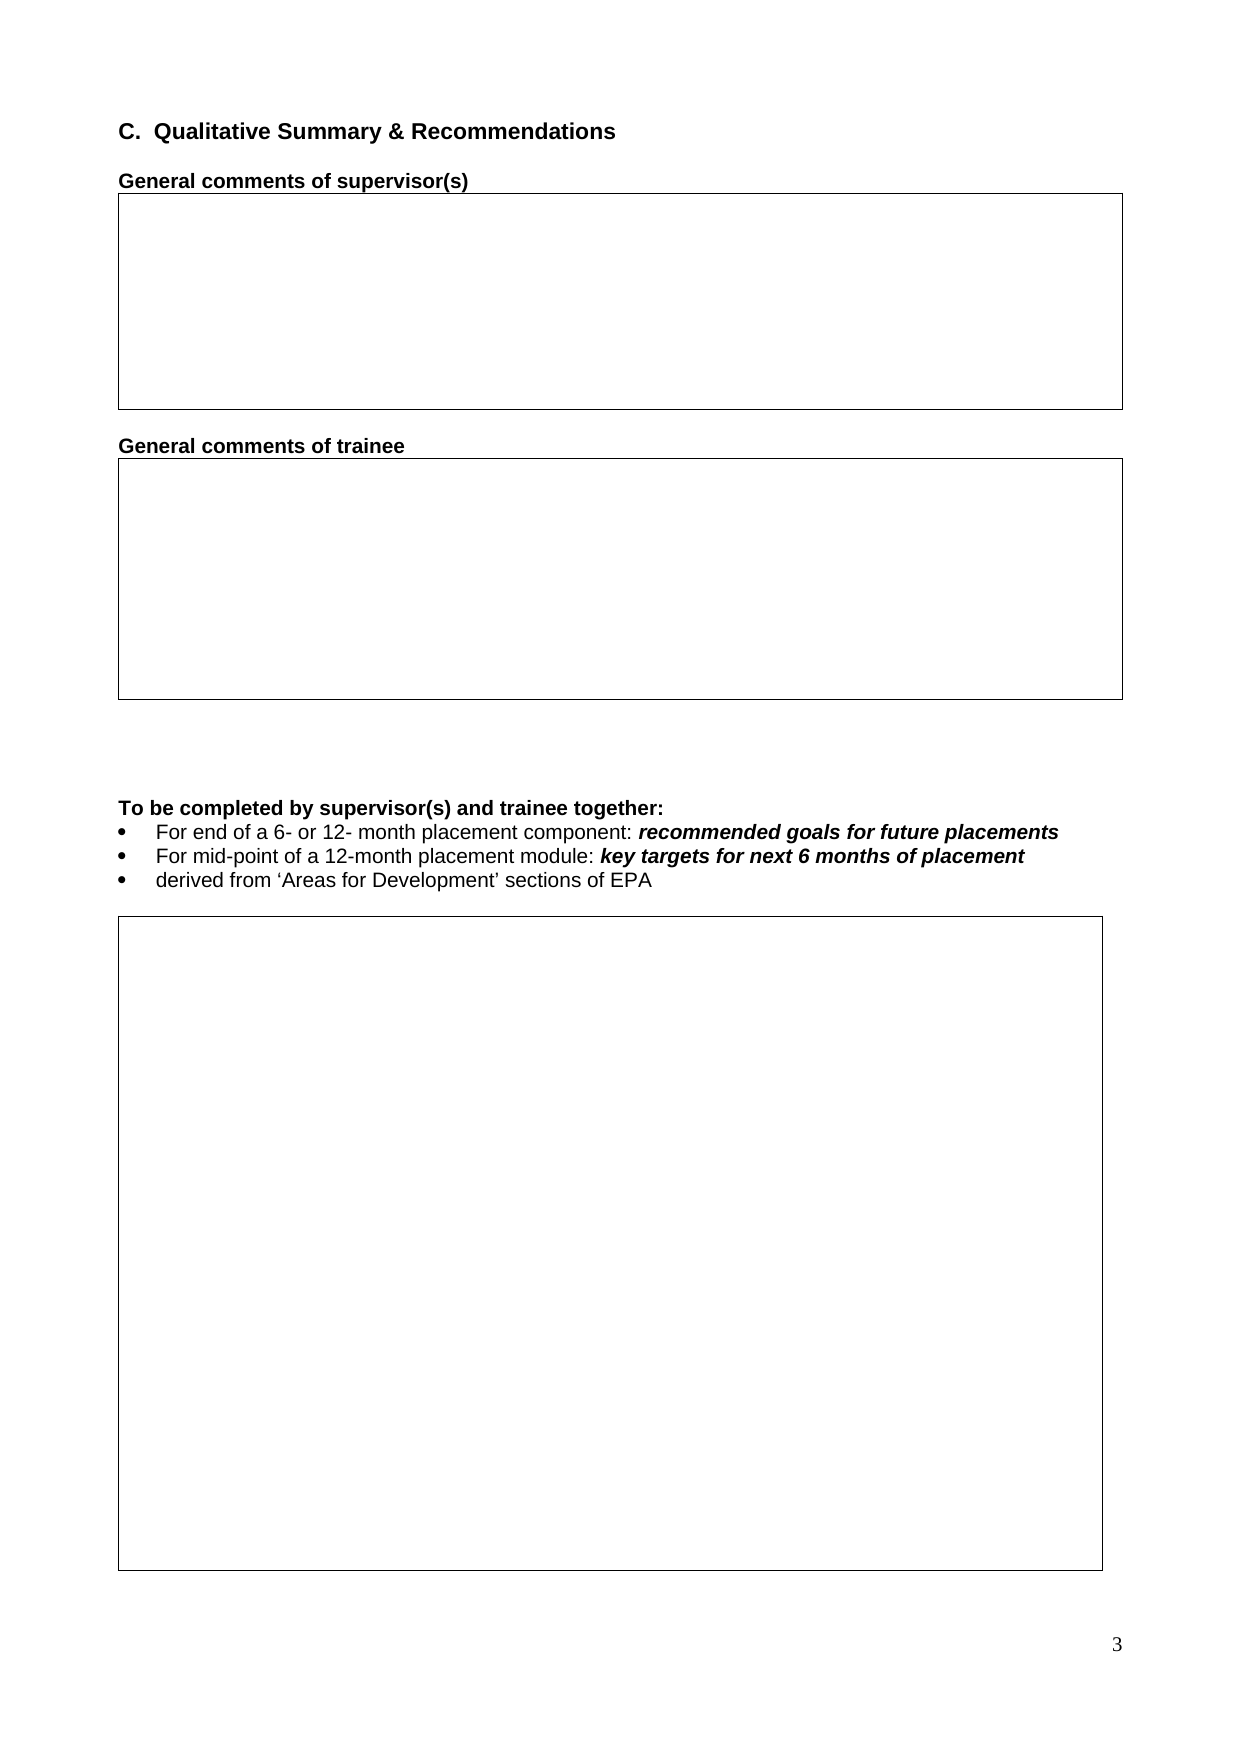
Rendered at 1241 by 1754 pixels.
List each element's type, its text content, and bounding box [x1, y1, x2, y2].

list For end of a 6- or 12- month placement component: recommended goals for future placements [118, 819, 1122, 843]
table_header [119, 459, 1122, 699]
text C. Qualitative Summary & Recommendations [118, 118, 1122, 144]
text General comments of trainee [118, 434, 1122, 458]
list derived from ‘Areas for Development’ sections of EPA [118, 868, 1122, 892]
list For mid-point of a 12-month placement module: key targets for next 6 months of placement [118, 843, 1122, 868]
table_header [119, 194, 1122, 409]
table_header [119, 917, 1102, 1569]
text To be completed by supervisor(s) and trainee together: [118, 796, 1122, 819]
text General comments of supervisor(s) [118, 168, 1122, 192]
